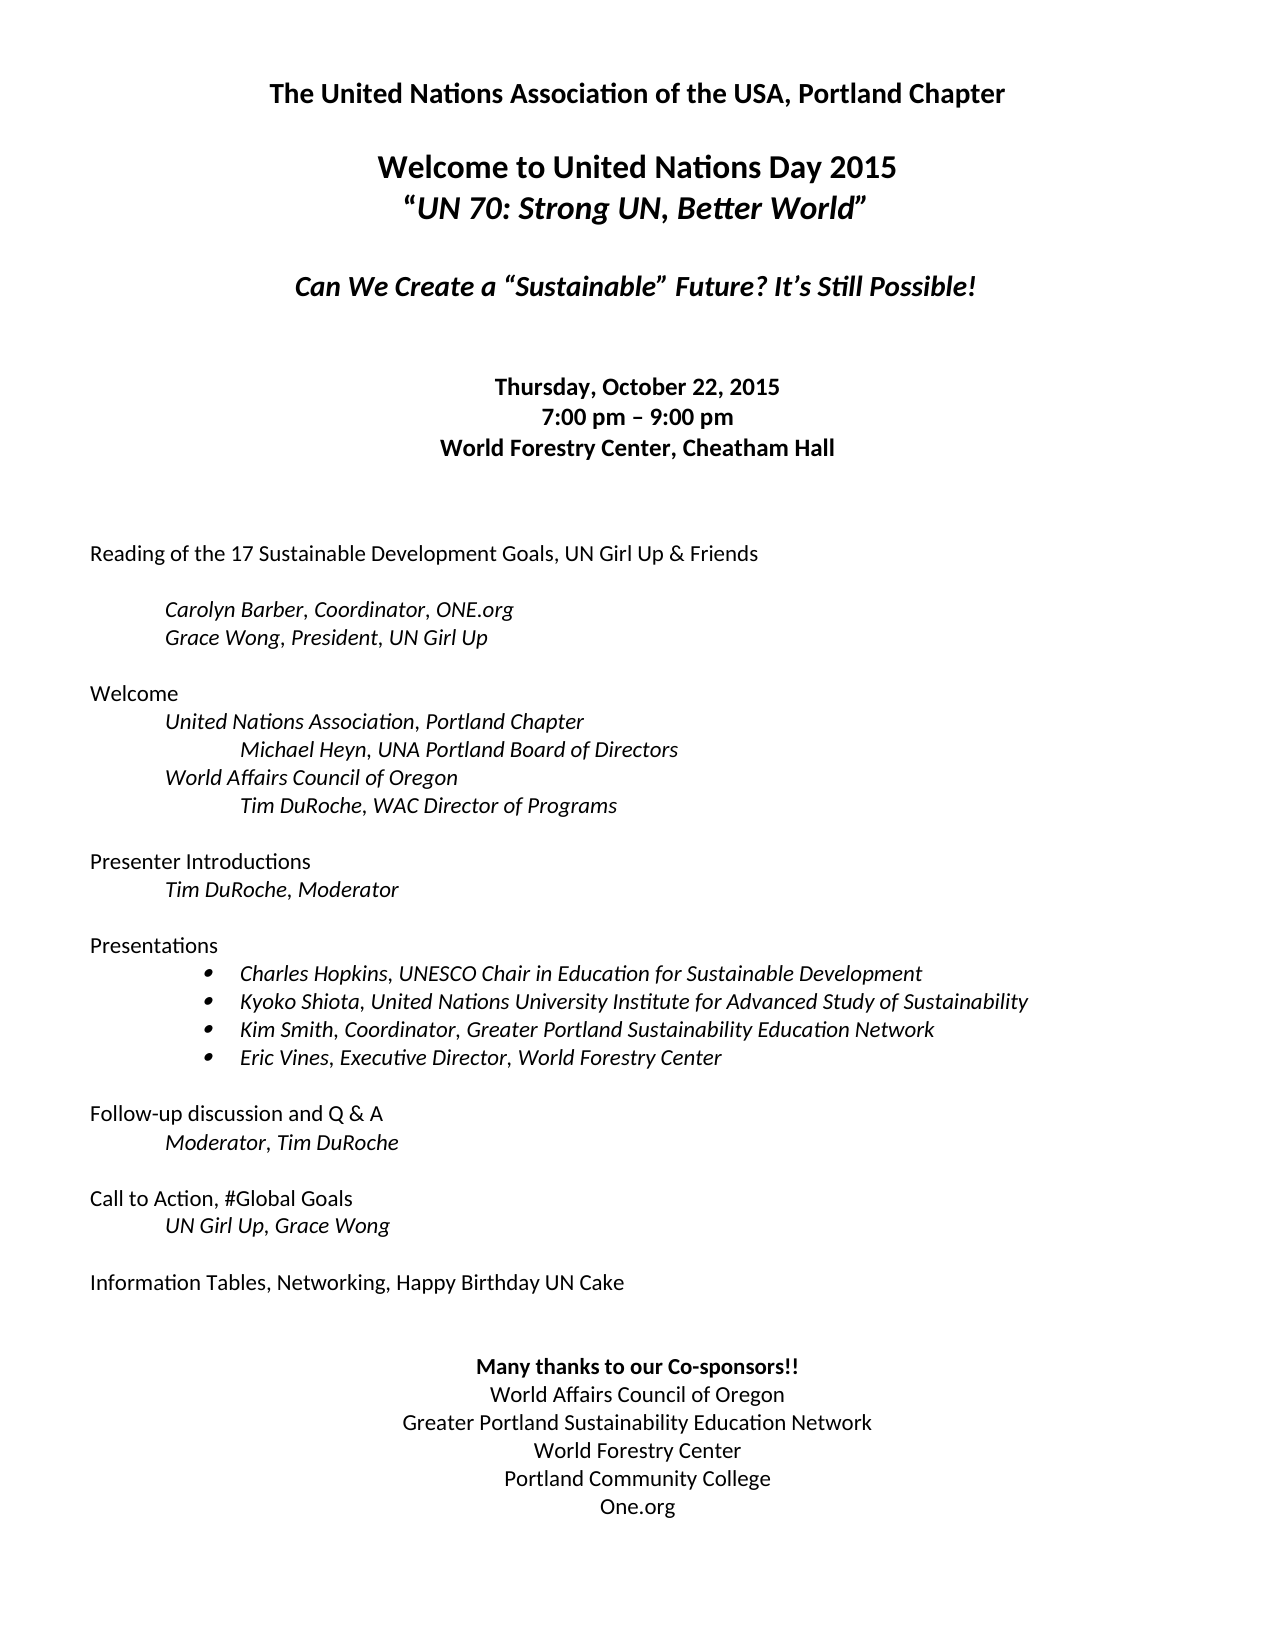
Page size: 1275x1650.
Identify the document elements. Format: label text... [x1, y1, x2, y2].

text One.org [90, 1492, 1185, 1520]
list Charles Hopkins, UNESCO Chair in Education for Sustainable Development [202, 959, 1275, 987]
text World Affairs Council of Oregon [90, 1380, 1185, 1408]
text Presentations [90, 931, 1185, 959]
text “UN 70: Strong UN, Better World” [90, 187, 1185, 228]
text Grace Wong, President, UN Girl Up [90, 623, 1185, 651]
text Welcome [90, 679, 1185, 707]
text 7:00 pm – 9:00 pm [90, 401, 1185, 432]
text Thursday, October 22, 2015 [90, 371, 1185, 401]
text Can We Create a “Sustainable” Future? It’s Still Possible! [90, 268, 1185, 304]
text World Forestry Center [90, 1436, 1185, 1464]
text Tim DuRoche, WAC Director of Programs [90, 791, 1185, 819]
text Many thanks to our Co-sponsors!! [90, 1352, 1185, 1380]
list Kyoko Shiota, United Nations University Institute for Advanced Study of Sustainability [202, 987, 1185, 1016]
text United Nations Association, Portland Chapter [90, 707, 1185, 735]
text Greater Portland Sustainability Education Network [90, 1408, 1185, 1436]
text Presenter Introductions [90, 847, 1185, 875]
text Tim DuRoche, Moderator [90, 875, 1185, 903]
text World Affairs Council of Oregon [90, 763, 1185, 791]
text Information Tables, Networking, Happy Birthday UN Cake [90, 1268, 1185, 1296]
list Kim Smith, Coordinator, Greater Portland Sustainability Education Network [90, 1016, 1185, 1043]
text Michael Heyn, UNA Portland Board of Directors [90, 735, 1185, 763]
text Portland Community College [90, 1464, 1185, 1492]
text Carolyn Barber, Coordinator, ONE.org [90, 595, 1185, 623]
text Follow-up discussion and Q & A [90, 1099, 1185, 1128]
text Call to Action, #Global Goals [90, 1184, 1185, 1212]
text World Forestry Center, Cheatham Hall [90, 432, 1185, 462]
text UN Girl Up, Grace Wong [90, 1212, 1185, 1240]
text Moderator, Tim DuRoche [90, 1128, 1185, 1156]
text Reading of the 17 Sustainable Development Goals, UN Girl Up & Friends [90, 539, 1185, 567]
text The United Nations Association of the USA, Portland Chapter [90, 75, 1185, 111]
text Welcome to United Nations Day 2015 [90, 146, 1185, 187]
list Eric Vines, Executive Director, World Forestry Center [202, 1043, 1185, 1072]
